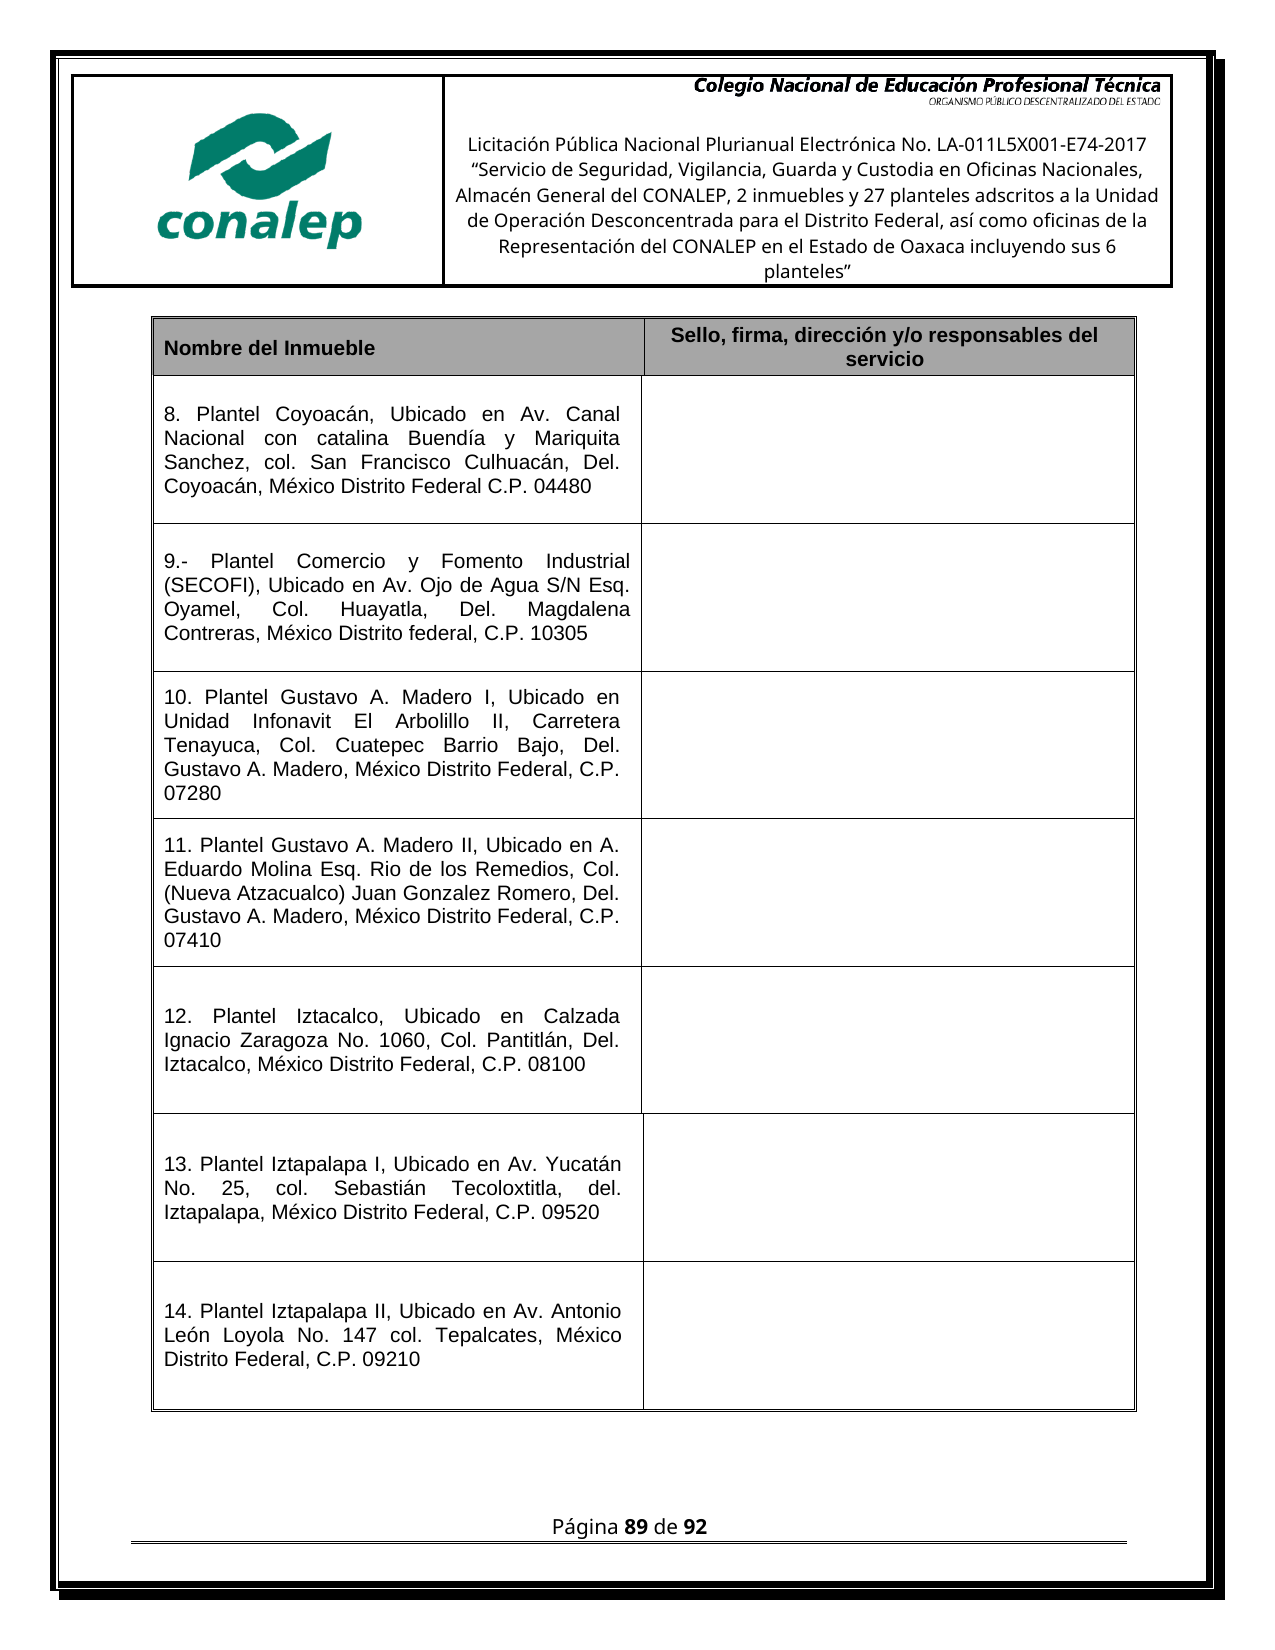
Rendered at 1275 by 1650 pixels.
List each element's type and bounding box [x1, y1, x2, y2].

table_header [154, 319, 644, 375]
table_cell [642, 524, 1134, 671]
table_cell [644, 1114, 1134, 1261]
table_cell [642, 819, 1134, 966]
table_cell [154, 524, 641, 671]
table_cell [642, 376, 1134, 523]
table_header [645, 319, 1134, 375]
picture [694, 77, 1161, 105]
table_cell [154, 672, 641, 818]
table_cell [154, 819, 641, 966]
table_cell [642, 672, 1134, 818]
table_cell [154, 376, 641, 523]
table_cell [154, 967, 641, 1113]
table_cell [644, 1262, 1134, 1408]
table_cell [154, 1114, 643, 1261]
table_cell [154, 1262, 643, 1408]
picture [129, 108, 387, 253]
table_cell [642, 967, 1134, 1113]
